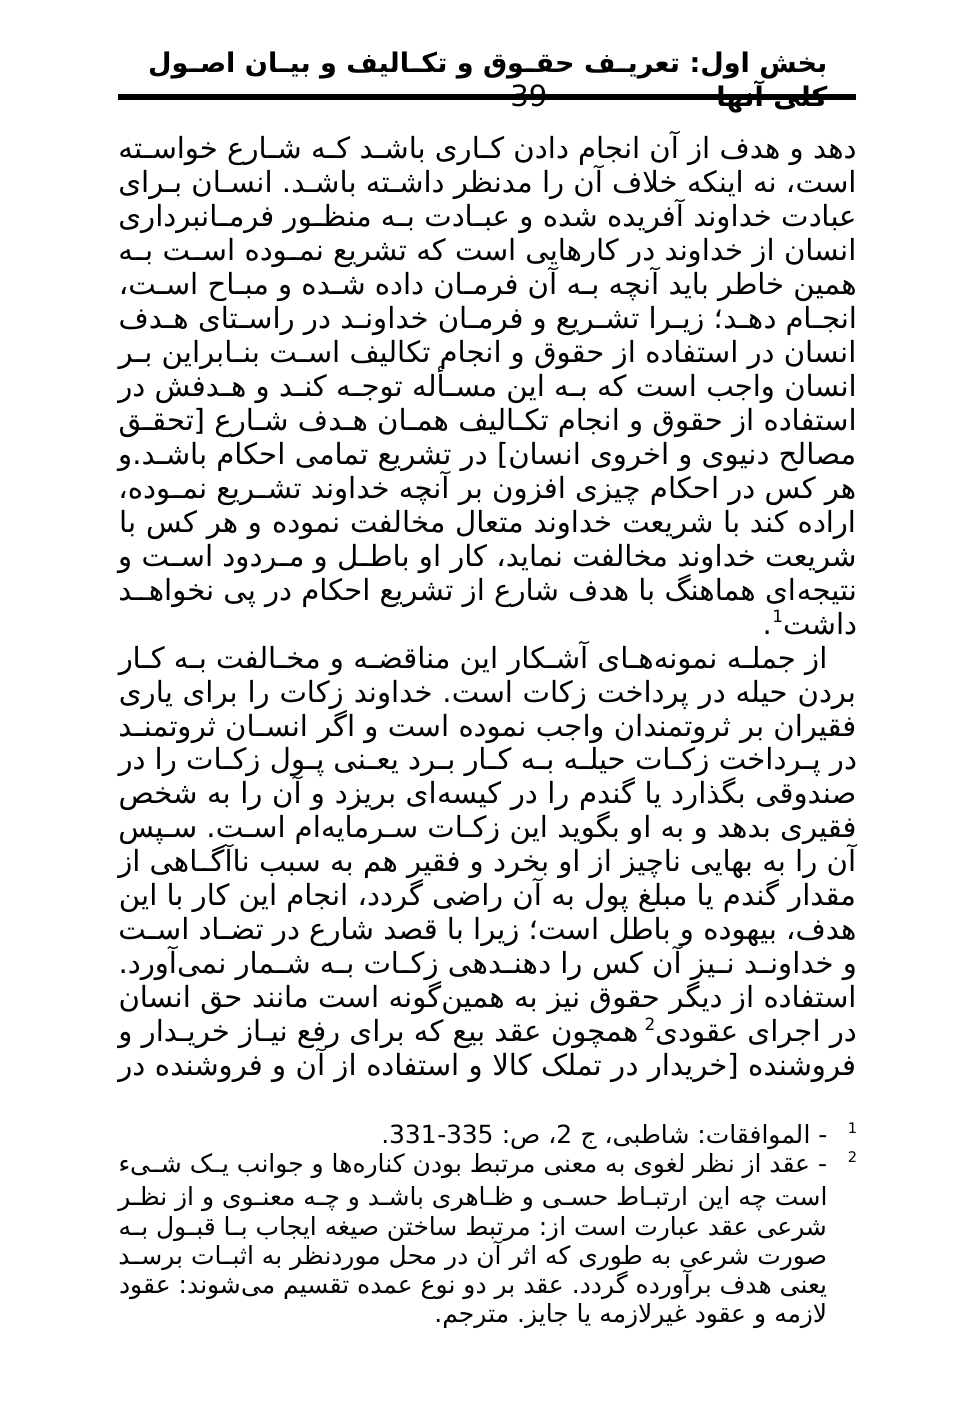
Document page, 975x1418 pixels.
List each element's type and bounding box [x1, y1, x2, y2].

text [118, 641, 857, 1082]
text [118, 132, 857, 641]
